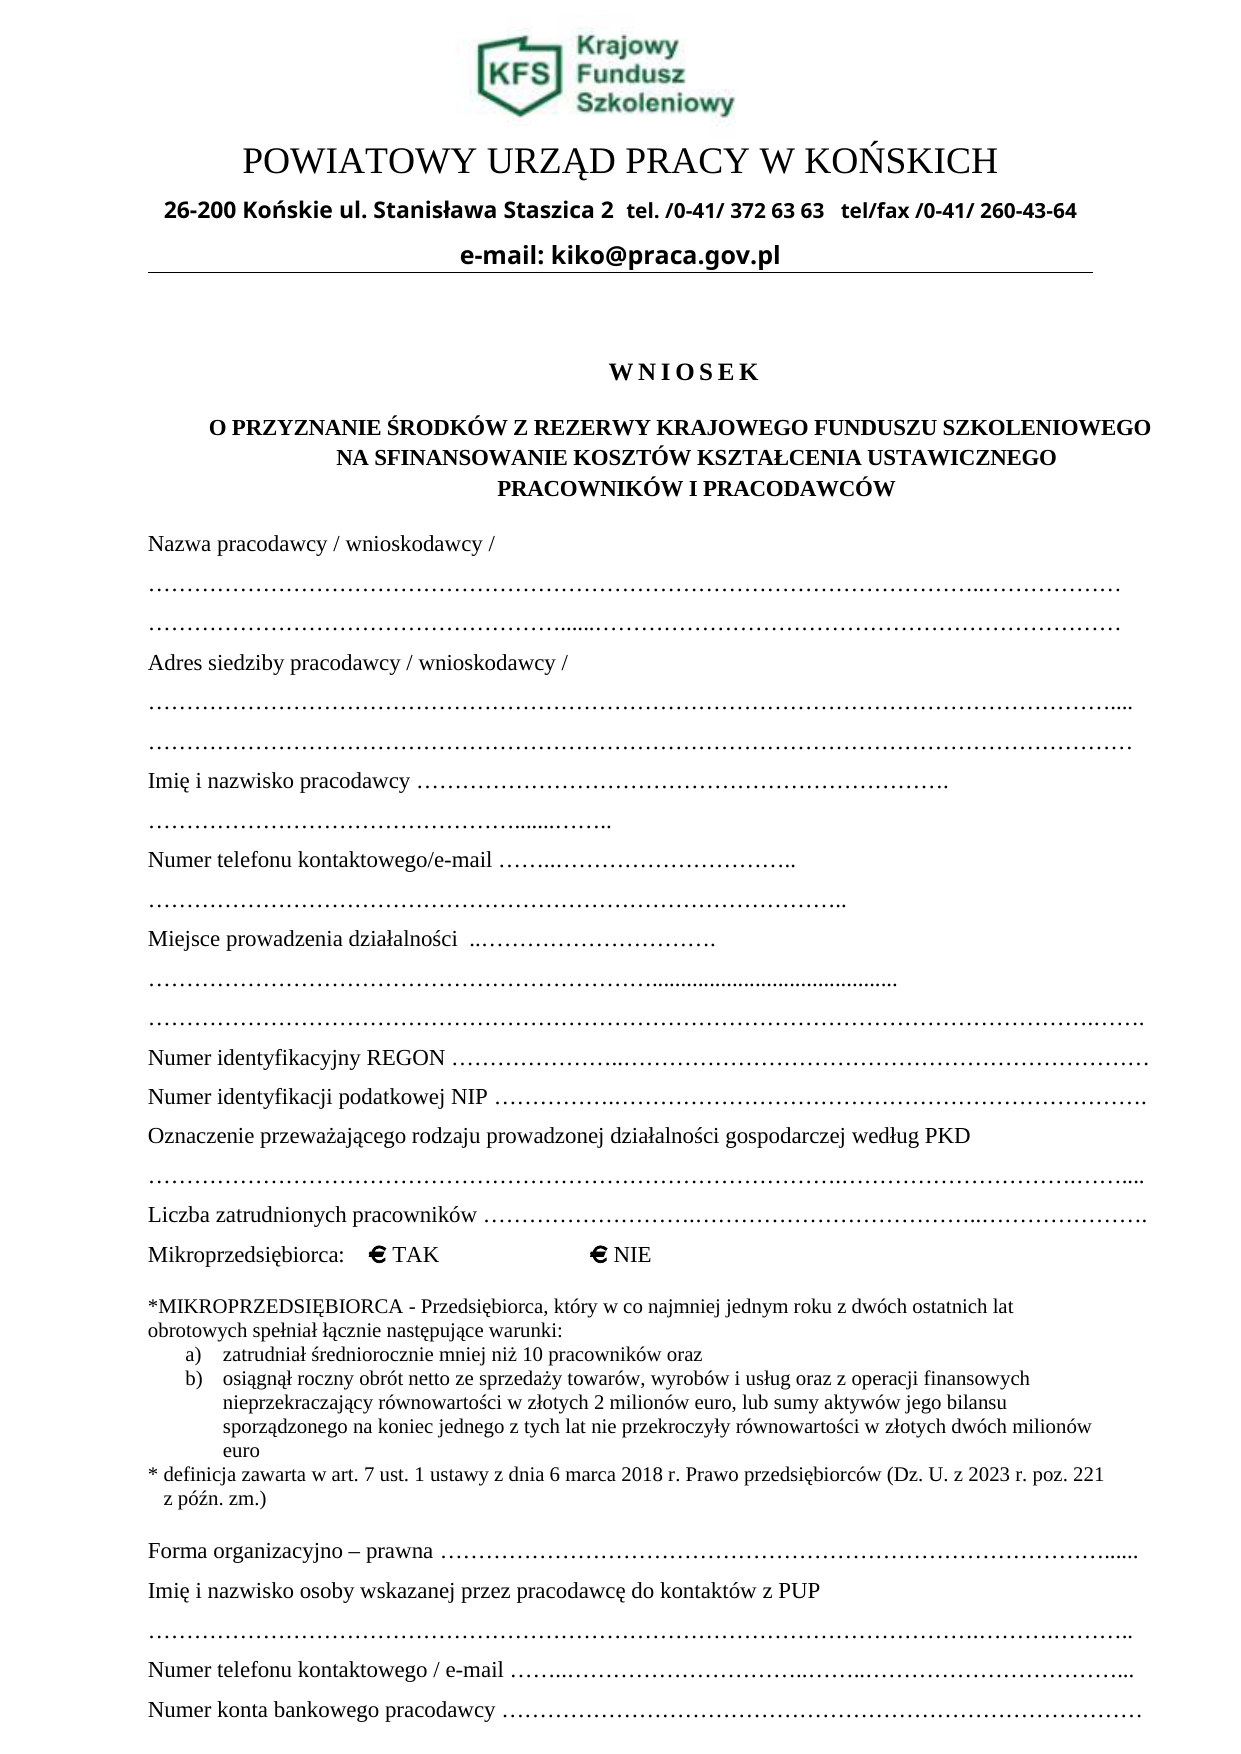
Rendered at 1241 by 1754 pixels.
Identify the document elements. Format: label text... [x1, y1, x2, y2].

list osiągnął roczny obrót netto ze sprzedaży towarów, wyrobów i usług oraz z operacji finansowych nieprzekraczający równowartości w złotych 2 milionów euro, lub sumy aktywów jego bilansu sporządzonego na koniec jednego z tych lat nie przekroczyły równowartości w złotych dwóch milionów euro [185, 1366, 1093, 1462]
text Numer konta bankowego pracodawcy ………………………………………………………………………… [148, 1696, 1152, 1722]
text Numer identyfikacji podatkowej NIP …………….……………………………………………………………. [148, 1083, 1152, 1109]
text Forma organizacyjno – prawna ……………………………………………………………………………...... [148, 1537, 1152, 1563]
text ……………………………………………………………………………………………………………….... [148, 688, 1152, 715]
text z późn. zm.) [148, 1486, 1152, 1510]
text O PRZYZNANIE ŚRODKÓW Z REZERWY KRAJOWEGO FUNDUSZU SZKOLENIOWEGO NA SFINANSOWANIE KOSZTÓW KSZTAŁCENIA USTAWICZNEGO PRACOWNIKÓW I PRACODAWCÓW [148, 411, 1152, 502]
text ………………………………………………………………………………………………..……………… [148, 570, 1166, 596]
text Numer telefonu kontaktowego / e-mail ……..…………………………..……..……………………………... [148, 1656, 1137, 1683]
text Adres siedziby pracodawcy / wnioskodawcy / [148, 649, 1093, 675]
text Imię i nazwisko osoby wskazanej przez pracodawcę do kontaktów z PUP ……………………………………………………………………………………………….……….……….. [148, 1577, 1137, 1643]
text …………………………………………………………………………………………………………….……. [148, 1004, 1166, 1031]
text 26-200 Końskie ul. Stanisława Staszica 2 tel. /0-41/ 372 63 63 tel/fax /0-41/ 260-43-64 [148, 194, 1093, 225]
text ………………………………………………………………………………………………………………… [148, 728, 1152, 754]
text Miejsce prowadzenia działalności ..………………………….…………………………………………………………........................................... [148, 925, 1152, 991]
text Mikroprzedsiębiorca: TAK NIE [148, 1241, 1093, 1267]
text e-mail: kiko@praca.gov.pl [148, 238, 1093, 272]
text Liczba zatrudnionych pracowników ……………………….………………………………..…………………. [148, 1202, 1152, 1228]
text Numer identyfikacyjny REGON …………………..…………………………………………………………… [148, 1044, 1152, 1070]
text Numer telefonu kontaktowego/e-mail ……..…………………………..……………………………………………………………………………….. [148, 846, 1152, 912]
text Imię i nazwisko pracodawcy …………………………………………………………….………………………………………….......…….. [148, 767, 1152, 833]
text * definicja zawarta w art. 7 ust. 1 ustawy z dnia 6 marca 2018 r. Prawo przedsiębiorców (Dz. U. z 2023 r. poz. 221 [148, 1462, 1152, 1486]
text WNIOSEK [241, 356, 961, 386]
text Nazwa pracodawcy / wnioskodawcy / [148, 530, 1093, 557]
text *MIKROPRZEDSIĘBIORCA - Przedsiębiorca, który w co najmniej jednym roku z dwóch ostatnich lat obrotowych spełniał łącznie następujące warunki: [148, 1294, 1093, 1342]
text Oznaczenie przeważającego rodzaju prowadzonej działalności gospodarczej według PKD ……………………………………………………………………………….………………………….…….... [148, 1123, 1152, 1188]
text ………………………………………………......…………………………………………………………… [148, 609, 1166, 636]
text POWIATOWY URZĄD PRACY W KOŃSKICH [148, 138, 1093, 181]
list zatrudniał średniorocznie mniej niż 10 pracowników oraz [185, 1342, 1093, 1366]
